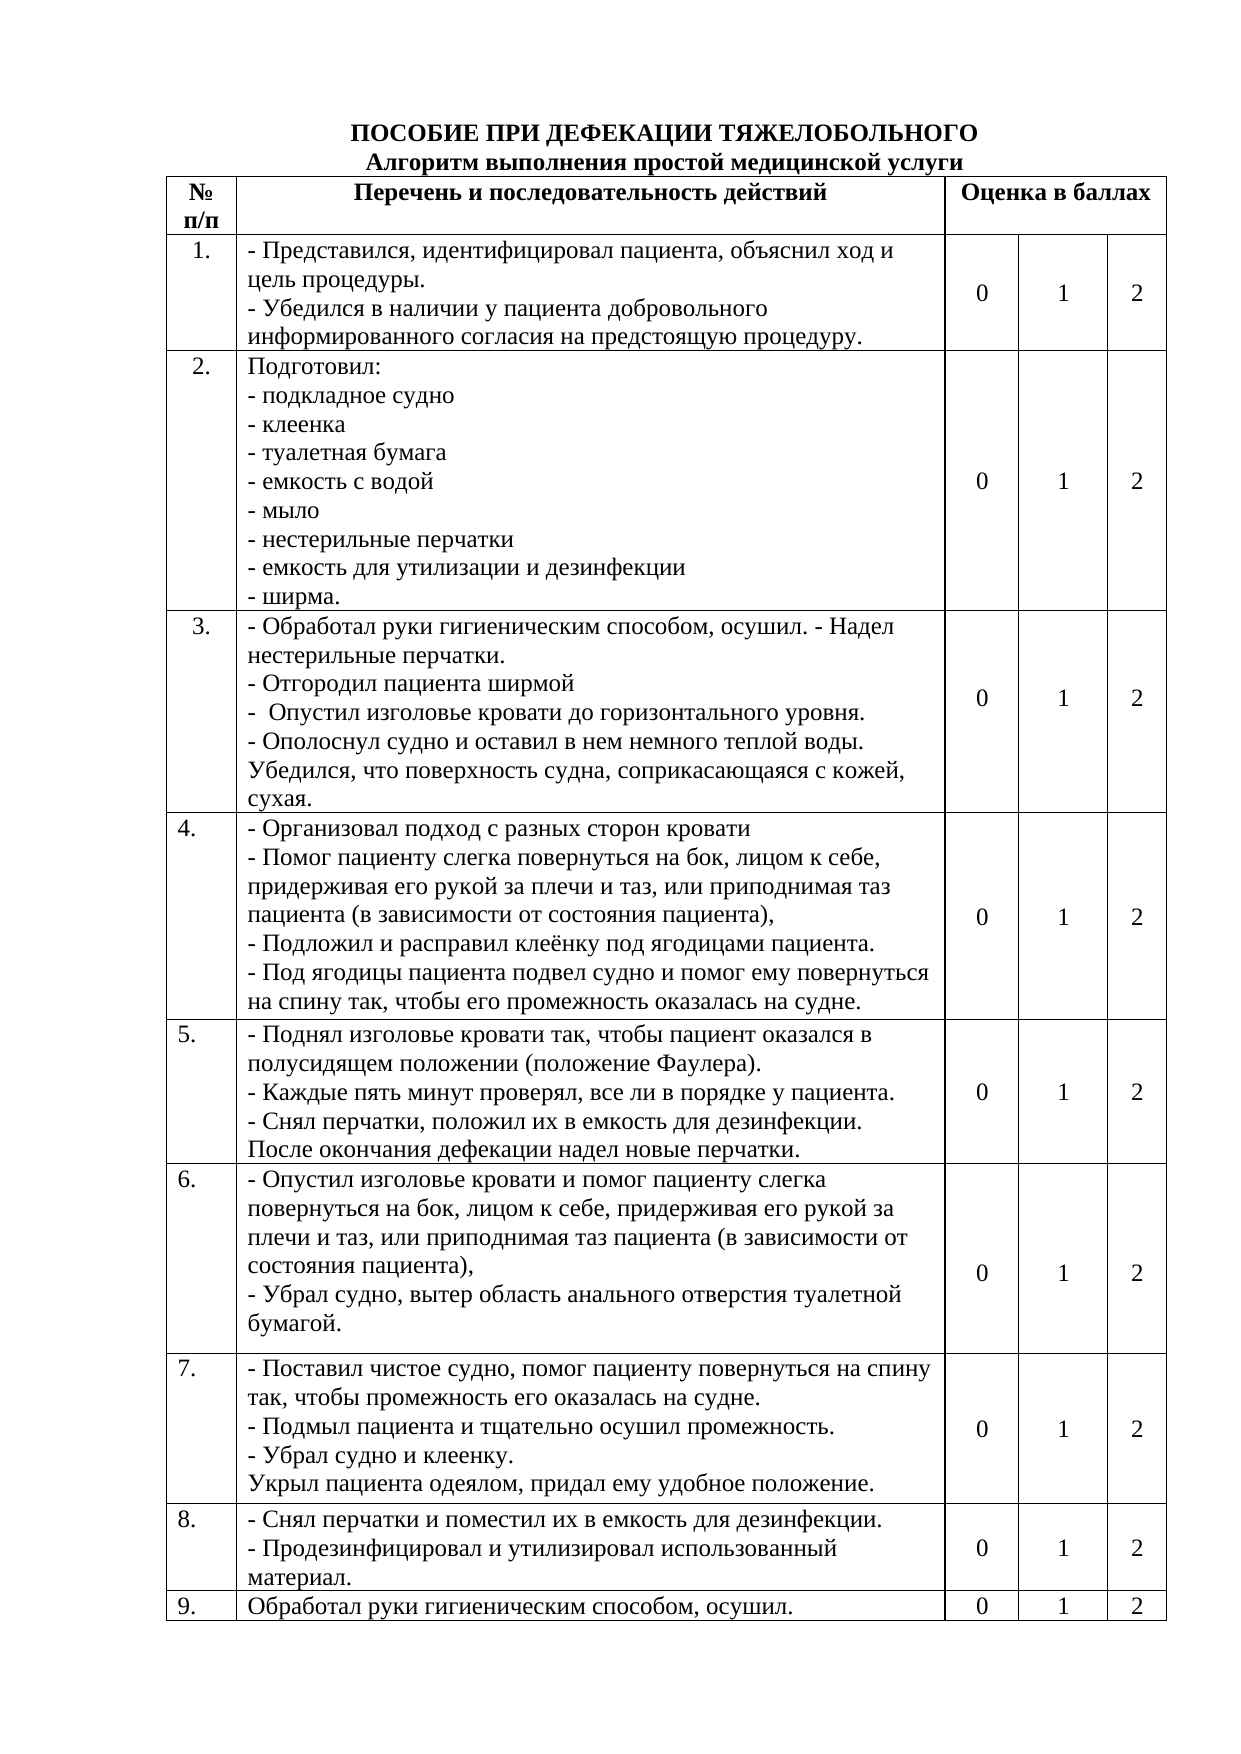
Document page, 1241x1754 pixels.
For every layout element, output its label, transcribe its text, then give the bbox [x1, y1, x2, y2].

table_header № п/п [167, 177, 236, 234]
table_cell Подготовил: - подкладное судно - клеенка - туалетная бумага - емкость с водой - мыло - нестерильные перчатки - емкость для утилизации и дезинфекции - ширма. [237, 351, 944, 610]
table_cell 1 [1019, 611, 1107, 812]
table_cell 0 [946, 1354, 1018, 1503]
table_cell 4. [167, 813, 236, 1018]
table_cell 2 [1108, 611, 1166, 812]
table_cell 0 [946, 813, 1018, 1018]
table_cell - Поставил чистое судно, помог пациенту повернуться на спину так, чтобы промежность его оказалась на судне. - Подмыл пациента и тщательно осушил промежность. - Убрал судно и клеенку. Укрыл пациента одеялом, придал ему удобное положение. [237, 1354, 944, 1503]
table_cell 9. [167, 1591, 236, 1620]
table_cell - Обработал руки гигиеническим способом, осушил. - Надел нестерильные перчатки. - Отгородил пациента ширмой - Опустил изголовье кровати до горизонтального уровня. - Ополоснул судно и оставил в нем немного теплой воды. Убедился, что поверхность судна, соприкасающаяся с кожей, сухая. [237, 611, 944, 812]
table_cell 5. [167, 1020, 236, 1163]
table_cell - Опустил изголовье кровати и помог пациенту слегка повернуться на бок, лицом к себе, придерживая его рукой за плечи и таз, или приподнимая таз пациента (в зависимости от состояния пациента), - Убрал судно, вытер область анального отверстия туалетной бумагой. [237, 1164, 944, 1352]
table_cell 0 [946, 1504, 1018, 1590]
table_cell 6. [167, 1164, 236, 1352]
text Алгоритм выполнения простой медицинской услуги [177, 147, 1152, 176]
table_cell 0 [946, 611, 1018, 812]
table_header Перечень и последовательность действий [237, 177, 944, 234]
table_cell 0 [946, 1164, 1018, 1352]
table_cell 1 [1019, 813, 1107, 1018]
table_cell 1 [1019, 1591, 1107, 1620]
table_cell 0 [946, 1020, 1018, 1163]
table_cell 2 [1108, 1164, 1166, 1352]
table_cell 1 [1019, 235, 1107, 350]
table_cell 1. [167, 235, 236, 350]
table_cell - Организовал подход с разных сторон кровати - Помог пациенту слегка повернуться на бок, лицом к себе, придерживая его рукой за плечи и таз, или приподнимая таз пациента (в зависимости от состояния пациента), - Подложил и расправил клеёнку под ягодицами пациента. - Под ягодицы пациента подвел судно и помог ему повернуться на спину так, чтобы его промежность оказалась на судне. [237, 813, 944, 1018]
table_cell 1 [1019, 1354, 1107, 1503]
table_cell 0 [946, 235, 1018, 350]
table_cell 7. [167, 1354, 236, 1503]
table_cell 2 [1108, 1020, 1166, 1163]
table_header Оценка в баллах [946, 177, 1166, 234]
table_cell 2 [1108, 1354, 1166, 1503]
text ПОСОБИЕ ПРИ ДЕФЕКАЦИИ ТЯЖЕЛОБОЛЬНОГО [177, 118, 1152, 147]
table_cell 3. [167, 611, 236, 812]
table_cell Обработал руки гигиеническим способом, осушил. [237, 1591, 944, 1620]
table_cell 1 [1019, 1164, 1107, 1352]
table_cell - Поднял изголовье кровати так, чтобы пациент оказался в полусидящем положении (положение Фаулера). - Каждые пять минут проверял, все ли в порядке у пациента. - Снял перчатки, положил их в емкость для дезинфекции. После окончания дефекации надел новые перчатки. [237, 1020, 944, 1163]
table_cell 2 [1108, 235, 1166, 350]
table_cell 1 [1019, 1020, 1107, 1163]
table_cell - Снял перчатки и поместил их в емкость для дезинфекции. - Продезинфицировал и утилизировал использованный материал. [237, 1504, 944, 1590]
table_cell 2 [1108, 813, 1166, 1018]
table_cell 1 [1019, 1504, 1107, 1590]
table_cell 2 [1108, 1591, 1166, 1620]
table_cell 0 [946, 351, 1018, 610]
table_cell 8. [167, 1504, 236, 1590]
table_cell 1 [1019, 351, 1107, 610]
table_cell 2 [1108, 351, 1166, 610]
table_cell 0 [946, 1591, 1018, 1620]
table_cell 2. [167, 351, 236, 610]
table_cell - Представился, идентифицировал пациента, объяснил ход и цель процедуры. - Убедился в наличии у пациента добровольного информированного согласия на предстоящую процедуру. [237, 235, 944, 350]
table_cell 2 [1108, 1504, 1166, 1590]
